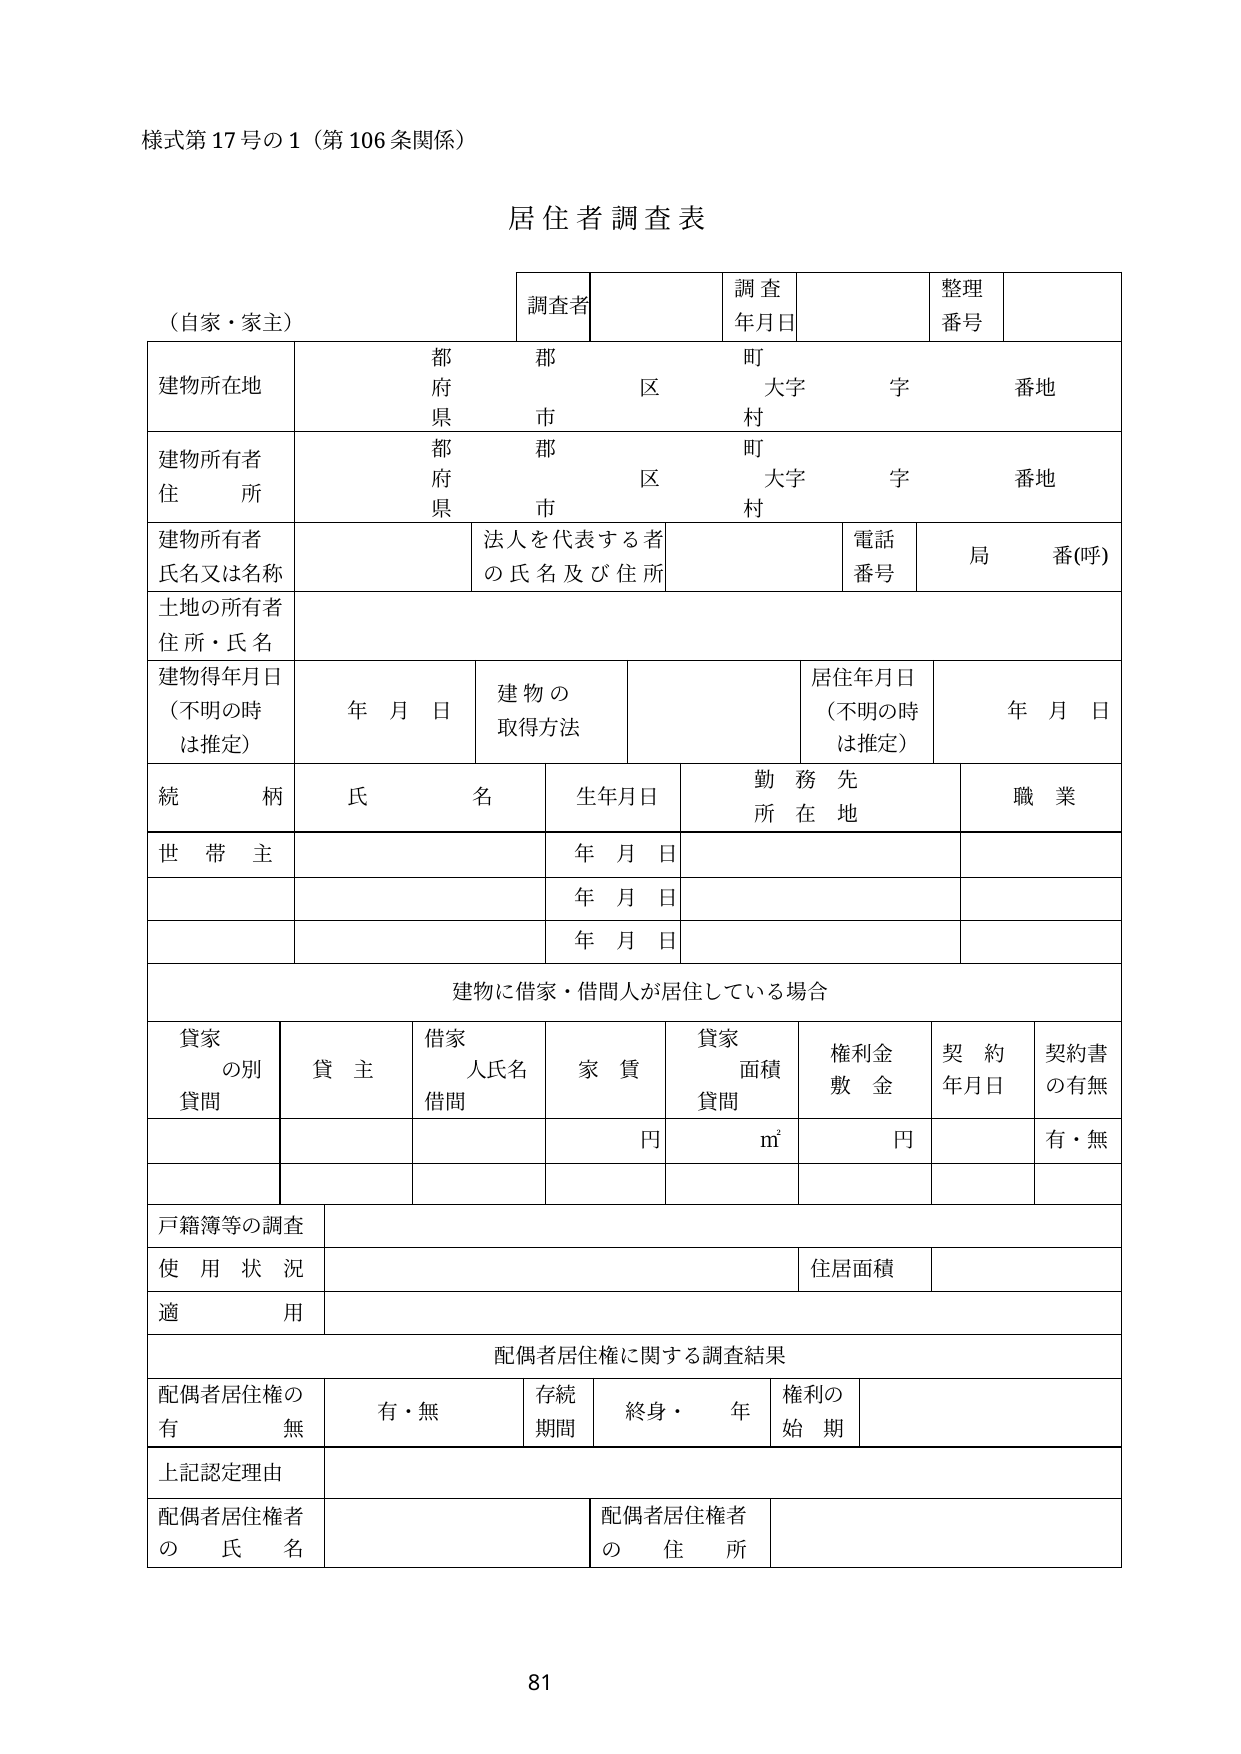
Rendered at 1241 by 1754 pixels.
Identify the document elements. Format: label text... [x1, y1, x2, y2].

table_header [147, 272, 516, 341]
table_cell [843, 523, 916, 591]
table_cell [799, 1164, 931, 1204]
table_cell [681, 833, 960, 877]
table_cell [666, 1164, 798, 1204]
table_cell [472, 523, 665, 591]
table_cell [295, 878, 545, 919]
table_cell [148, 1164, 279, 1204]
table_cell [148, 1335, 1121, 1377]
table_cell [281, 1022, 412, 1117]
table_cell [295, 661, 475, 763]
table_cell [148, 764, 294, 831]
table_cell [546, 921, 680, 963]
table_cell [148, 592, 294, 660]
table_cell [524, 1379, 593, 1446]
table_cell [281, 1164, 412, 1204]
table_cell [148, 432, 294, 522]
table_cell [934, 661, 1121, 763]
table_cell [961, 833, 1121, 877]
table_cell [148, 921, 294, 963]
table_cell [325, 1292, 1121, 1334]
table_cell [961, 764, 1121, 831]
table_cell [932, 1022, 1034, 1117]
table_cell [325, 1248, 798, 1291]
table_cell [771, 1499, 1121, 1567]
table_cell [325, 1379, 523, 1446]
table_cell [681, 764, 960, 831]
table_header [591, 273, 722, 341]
text 様式第17号の1（第106条関係） [142, 123, 974, 155]
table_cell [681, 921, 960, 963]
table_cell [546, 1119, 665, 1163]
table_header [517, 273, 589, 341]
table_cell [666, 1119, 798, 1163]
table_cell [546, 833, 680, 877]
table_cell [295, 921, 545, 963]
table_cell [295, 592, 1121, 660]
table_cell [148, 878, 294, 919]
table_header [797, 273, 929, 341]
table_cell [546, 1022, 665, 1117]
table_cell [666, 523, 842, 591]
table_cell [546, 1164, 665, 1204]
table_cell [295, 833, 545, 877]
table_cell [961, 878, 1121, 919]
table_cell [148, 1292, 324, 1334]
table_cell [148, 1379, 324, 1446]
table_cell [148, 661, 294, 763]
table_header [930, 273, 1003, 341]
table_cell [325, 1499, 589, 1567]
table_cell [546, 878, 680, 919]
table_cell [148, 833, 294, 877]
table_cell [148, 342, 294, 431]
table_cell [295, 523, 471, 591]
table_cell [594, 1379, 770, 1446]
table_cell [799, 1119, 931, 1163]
subtitle 居 住 者 調 査 表 [106, 198, 706, 237]
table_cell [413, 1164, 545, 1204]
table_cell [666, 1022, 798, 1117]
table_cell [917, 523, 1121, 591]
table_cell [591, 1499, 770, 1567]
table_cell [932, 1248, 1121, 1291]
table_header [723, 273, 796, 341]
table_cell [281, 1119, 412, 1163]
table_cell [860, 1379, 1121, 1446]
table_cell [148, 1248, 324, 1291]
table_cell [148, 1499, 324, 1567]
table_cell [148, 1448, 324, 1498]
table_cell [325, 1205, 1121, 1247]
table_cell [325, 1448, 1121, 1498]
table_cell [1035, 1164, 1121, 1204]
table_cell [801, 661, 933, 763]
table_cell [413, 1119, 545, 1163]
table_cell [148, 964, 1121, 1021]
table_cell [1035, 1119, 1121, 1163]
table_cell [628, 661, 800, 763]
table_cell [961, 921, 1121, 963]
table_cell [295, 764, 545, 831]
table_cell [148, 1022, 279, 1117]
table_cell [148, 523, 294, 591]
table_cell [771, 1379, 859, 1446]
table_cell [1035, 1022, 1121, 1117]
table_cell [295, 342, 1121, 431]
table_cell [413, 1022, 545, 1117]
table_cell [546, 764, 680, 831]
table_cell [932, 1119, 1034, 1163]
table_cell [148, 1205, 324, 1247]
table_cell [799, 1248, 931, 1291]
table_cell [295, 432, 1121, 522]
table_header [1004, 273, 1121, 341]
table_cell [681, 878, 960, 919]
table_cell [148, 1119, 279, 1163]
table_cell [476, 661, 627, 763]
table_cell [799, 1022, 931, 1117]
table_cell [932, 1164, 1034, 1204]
